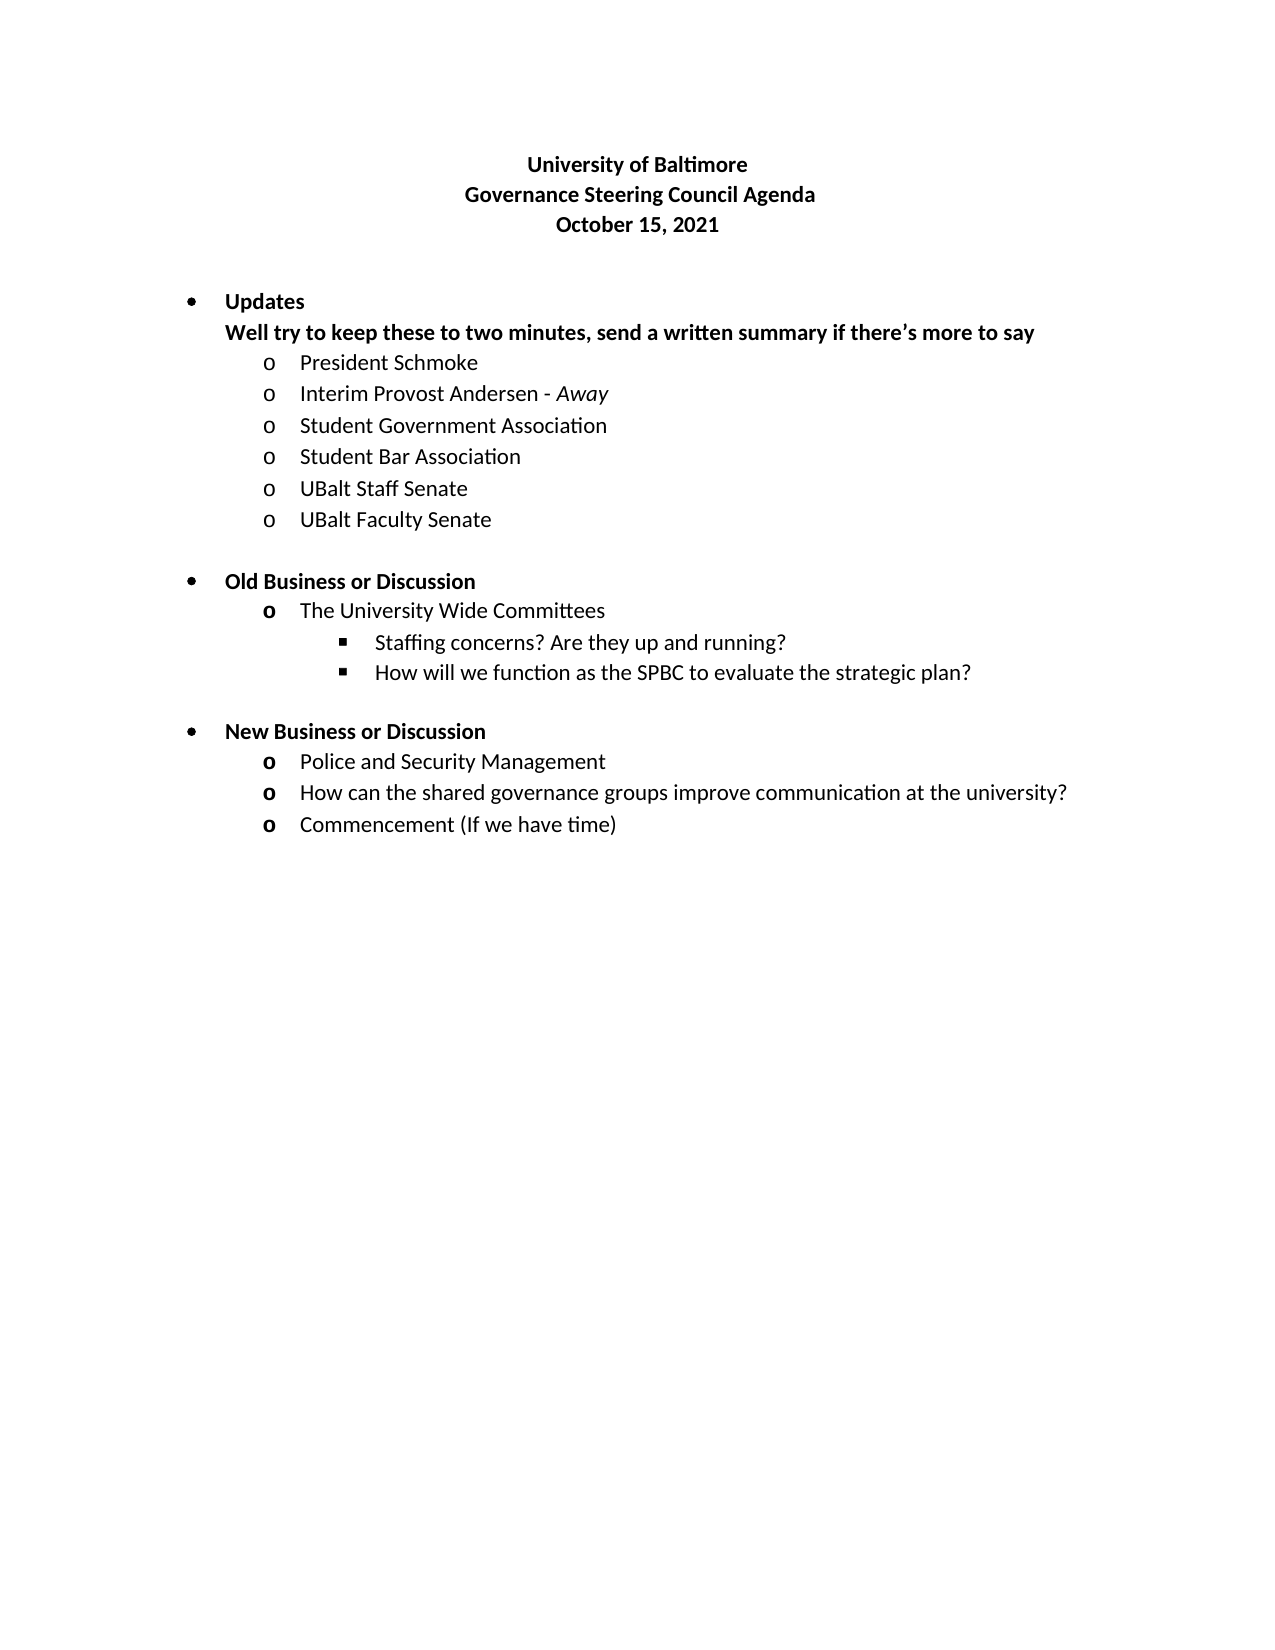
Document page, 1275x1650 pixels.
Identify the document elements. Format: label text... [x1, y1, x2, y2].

text University of Baltimore Governance Steering Council Agenda October 15, 2021 [150, 150, 1125, 269]
list Commencement (If we have time) [262, 810, 1125, 839]
list Police and Security Management [262, 747, 1125, 777]
list UBalt Staff Senate [262, 474, 1125, 503]
list Updates Well try to keep these to two minutes, send a written summary if there’s more to say [187, 287, 1125, 346]
list Interim Provost Andersen - Away [262, 379, 1125, 408]
list How can the shared governance groups improve communication at the university? [262, 778, 1125, 808]
list Student Government Association [262, 411, 1125, 440]
list President Schmoke [262, 348, 1125, 377]
list How will we function as the SPBC to evaluate the strategic plan? [337, 658, 1125, 716]
list The University Wide Committees [262, 597, 1125, 626]
list UBalt Faculty Senate [262, 505, 1125, 564]
list Old Business or Discussion [187, 567, 1125, 595]
list Staffing concerns? Are they up and running? [337, 628, 1125, 656]
list New Business or Discussion [187, 717, 1125, 746]
list Student Bar Association [262, 442, 1125, 471]
